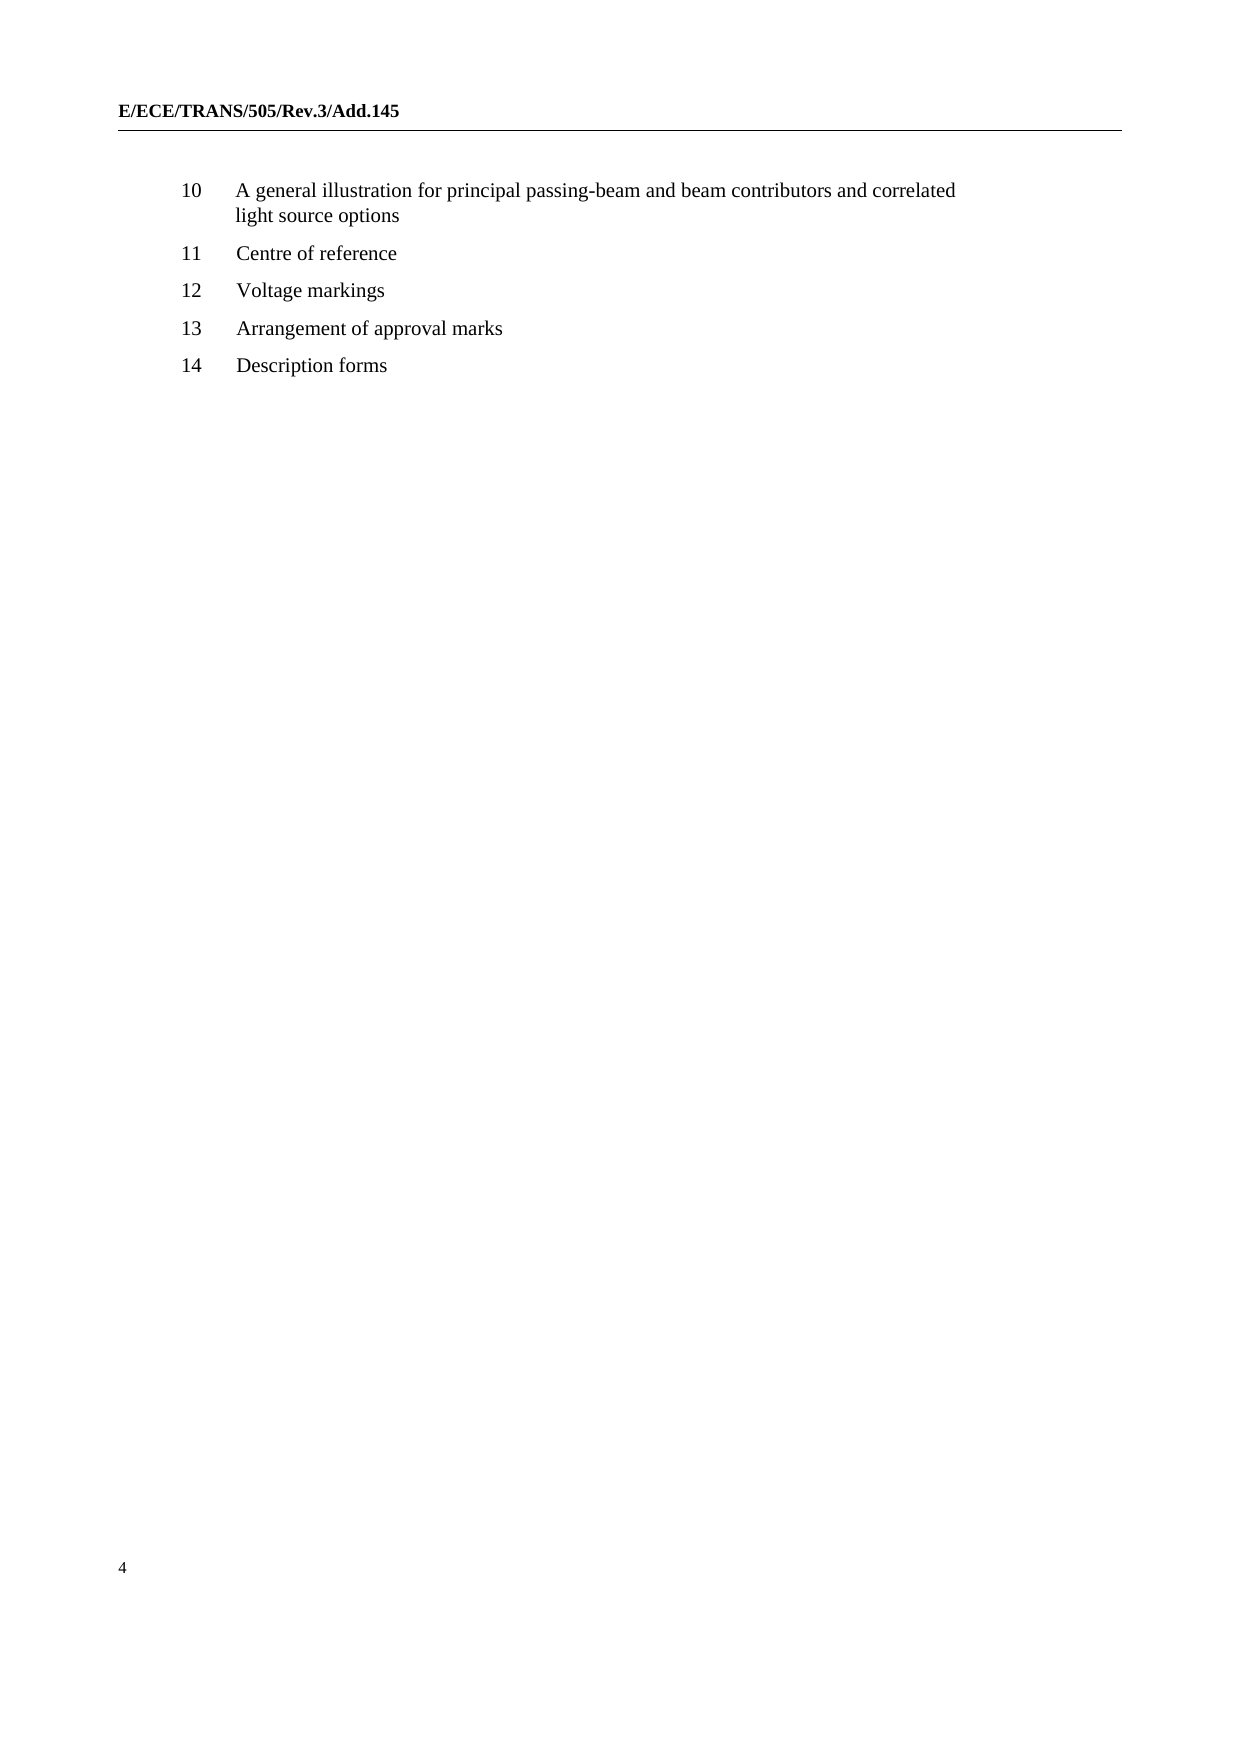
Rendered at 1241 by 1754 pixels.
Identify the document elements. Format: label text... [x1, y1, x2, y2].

text 14 Description forms 132 [148, 352, 1122, 377]
text 13 Arrangement of approval marks 129 [148, 315, 1122, 340]
text 12 Voltage markings 128 [148, 277, 1122, 302]
text 11 Centre of reference 127 [148, 240, 1122, 265]
text 10 A general illustration for principal passing-beam and beam contributors and correlated light source options 126 [148, 177, 1122, 227]
